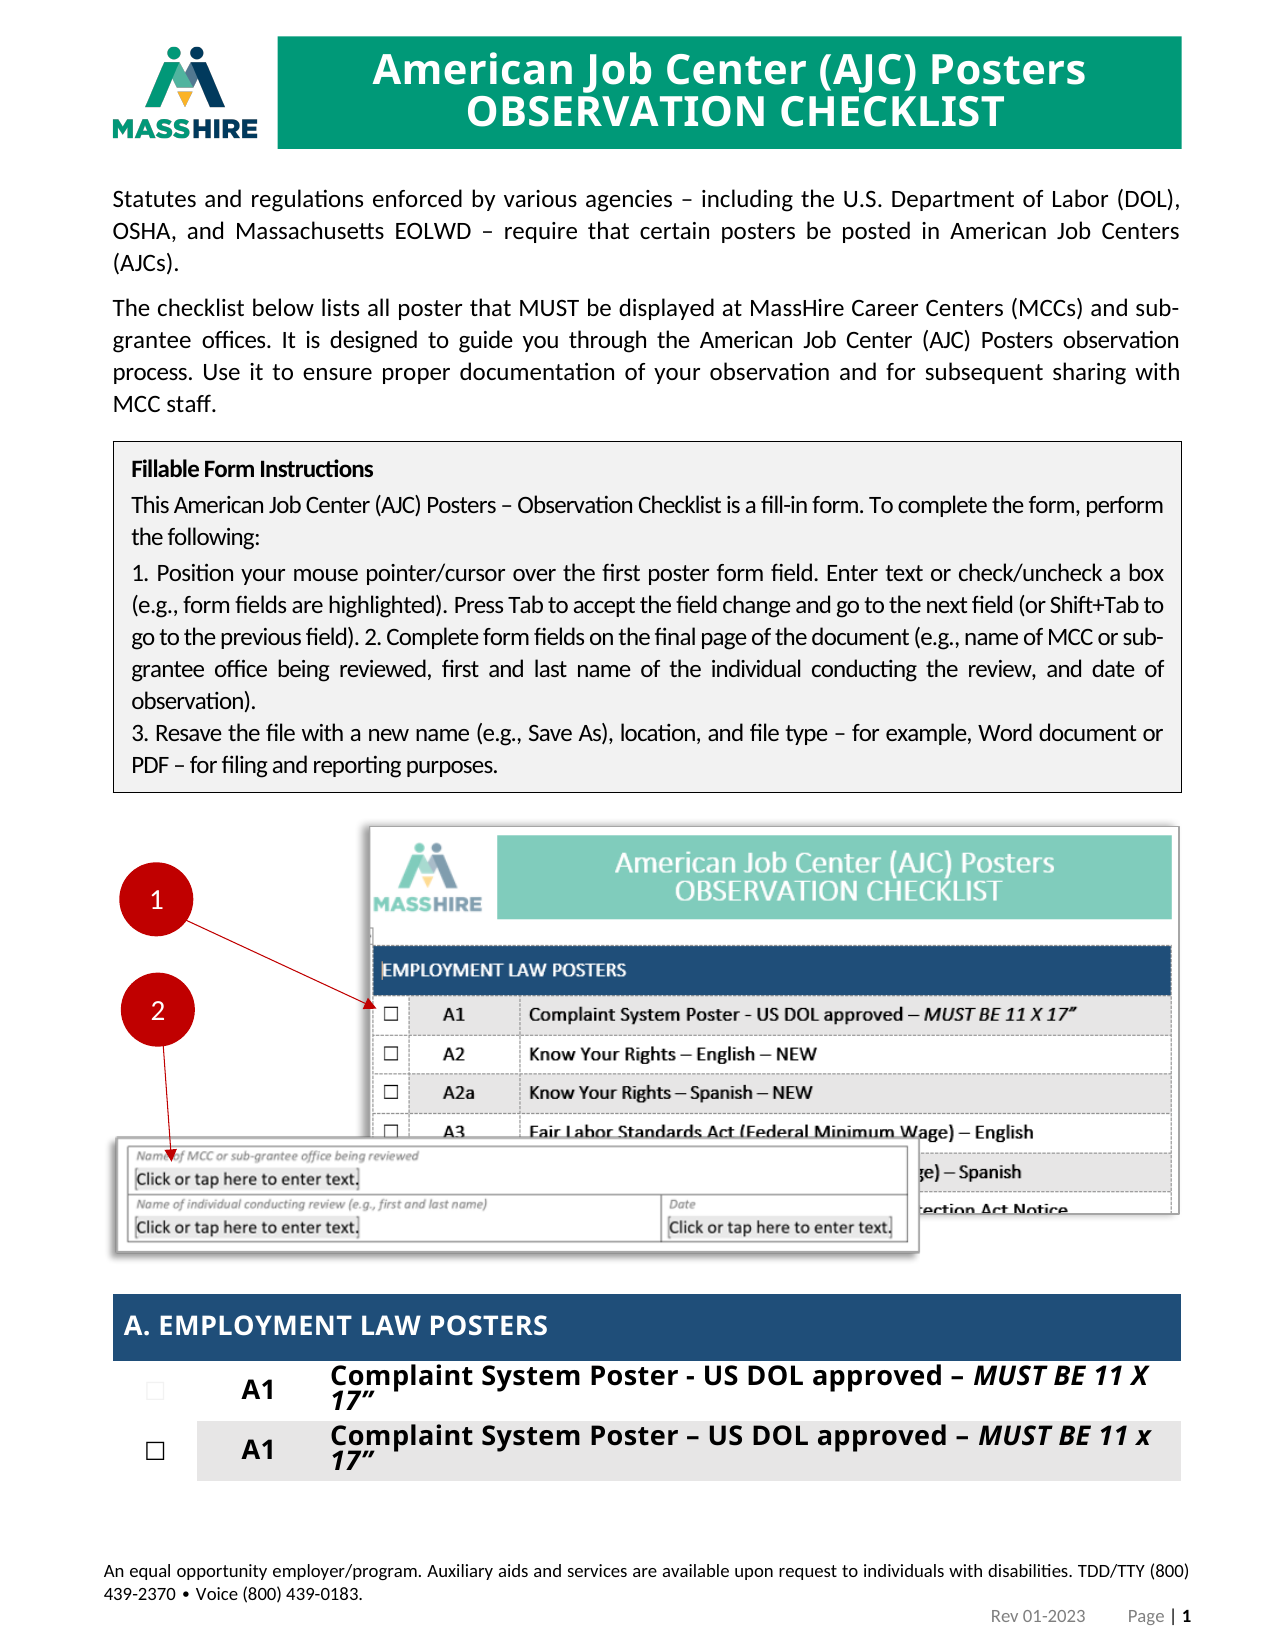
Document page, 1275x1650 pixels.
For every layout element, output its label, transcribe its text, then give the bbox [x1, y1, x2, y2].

table_header A. EMPLOYMENT LAW POSTERS [113, 1294, 1181, 1361]
text The checklist below lists all poster that MUST be displayed at MassHire Career Centers (MCCs) and sub-grantee offices. It is designed to guide you through the American Job Center (AJC) Posters observation process. Use it to ensure proper documentation of your observation and for subsequent sharing with MCC staff. [112, 292, 1182, 418]
picture [101, 827, 1178, 1265]
table_header Fillable Form Instructions This American Job Center (AJC) Posters – Observation Checklist is a fill-in form. To complete the form, perform the following: 1. Position your mouse pointer/cursor over the first poster form field. Enter text or check/uncheck a box (e.g., form fields are highlighted). Press Tab to accept the field change and go to the next field (or Shift+Tab to go to the previous field). 2. Complete form fields on the final page of the document (e.g., name of MCC or sub-grantee office being reviewed, first and last name of the individual conducting the review, and date of observation). 3. Resave the file with a new name (e.g., Save As), location, and file type – for example, Word document or PDF – for filing and reporting purposes. [114, 442, 1181, 792]
picture [104, 39, 268, 143]
text Statutes and regulations enforced by various agencies – including the U.S. Department of Labor (DOL), OSHA, and Massachusetts EOLWD – require that certain posters be posted in American Job Centers (AJCs). [112, 183, 1182, 278]
table_cell A1 [197, 1421, 319, 1481]
table_cell A1 [197, 1361, 319, 1421]
table_cell Complaint System Poster – US DOL approved – MUST BE 11 x 17” [319, 1421, 1181, 1481]
table_cell Complaint System Poster - US DOL approved – MUST BE 11 X 17” [319, 1361, 1181, 1421]
